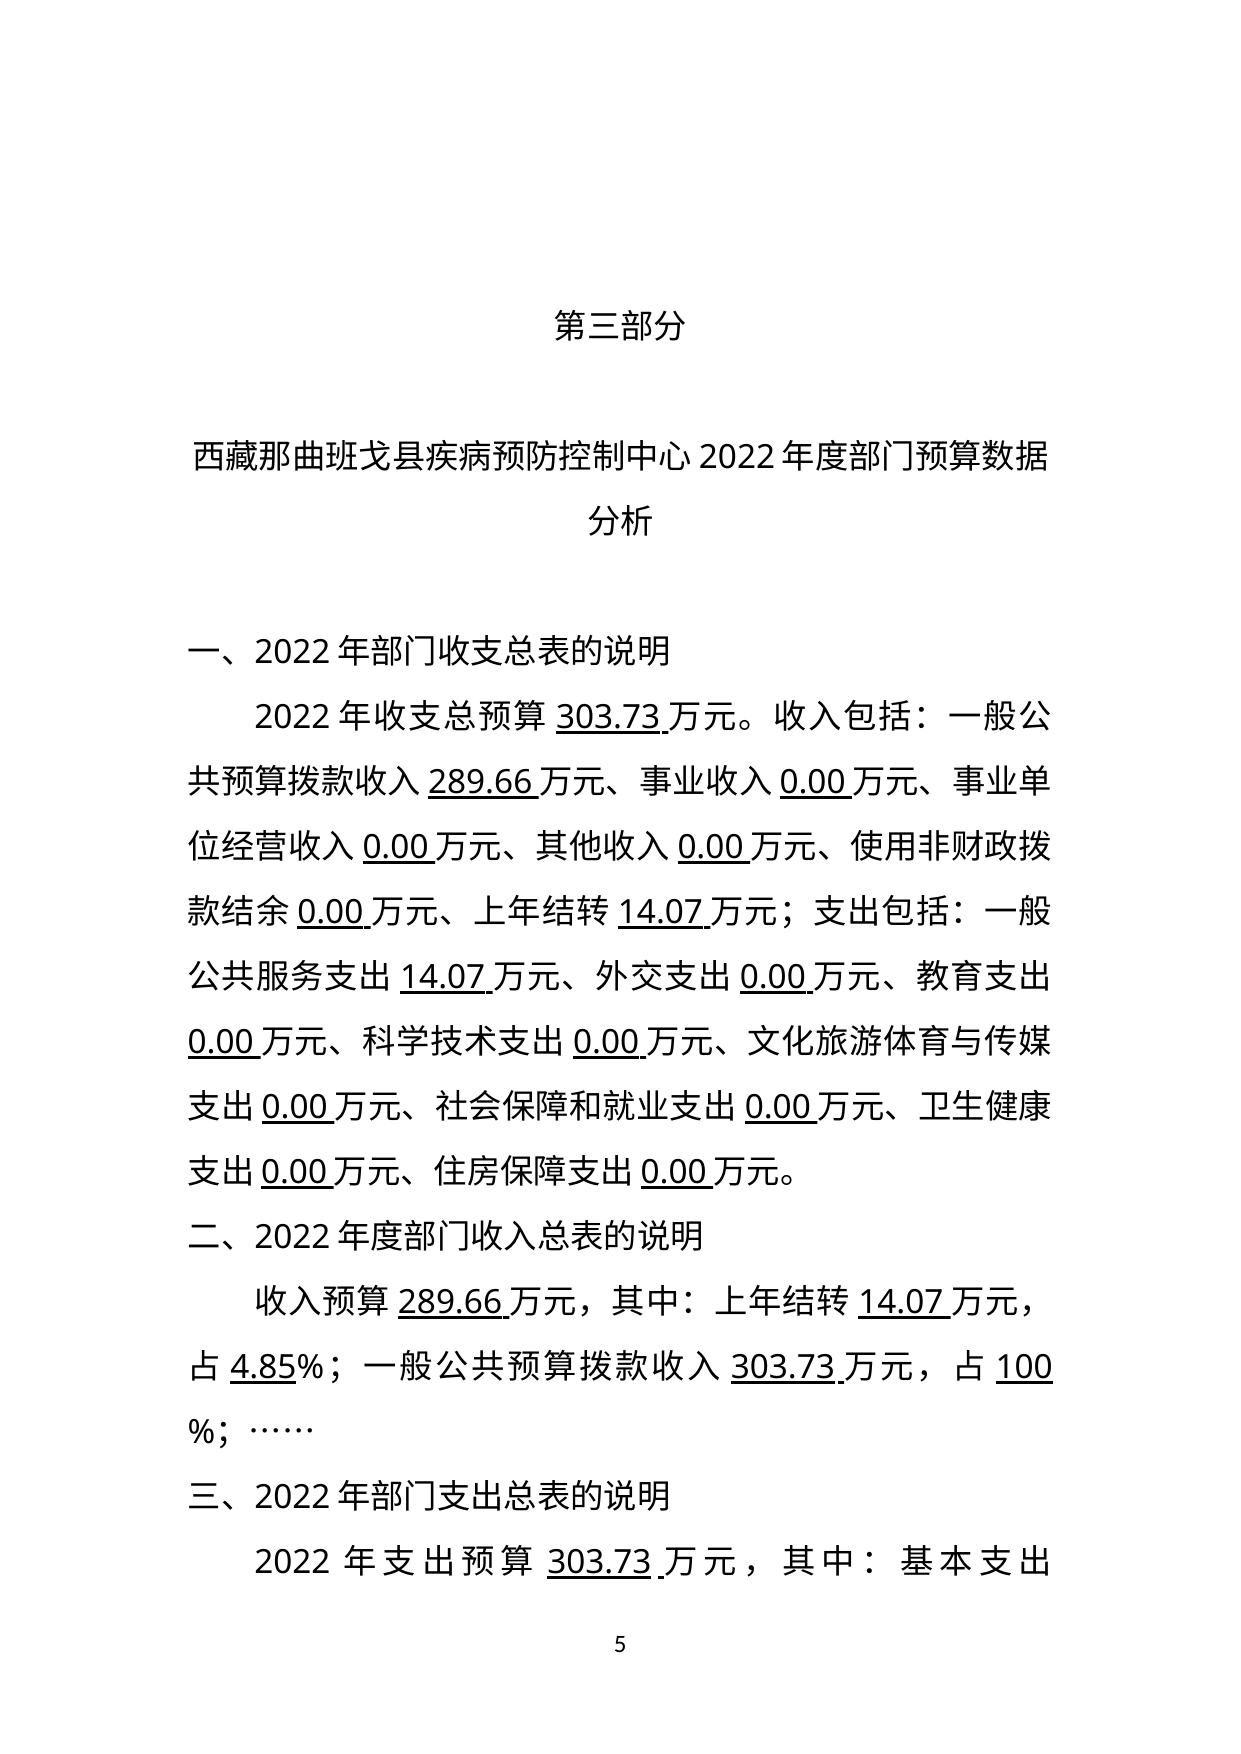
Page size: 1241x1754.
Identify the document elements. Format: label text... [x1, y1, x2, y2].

text 一、2022年部门收支总表的说明 [187, 617, 1053, 682]
text 三、2022年部门支出总表的说明 [187, 1462, 1053, 1527]
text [187, 1527, 1053, 1592]
text 2022年收支总预算303.73万元。收入包括：一般公共预算拨款收入289.66万元、事业收入0.00万元、事业单位经营收入0.00万元、其他收入0.00万元、使用非财政拨款结余0.00万元、上年结转14.07万元；支出包括：一般公共服务支出14.07万元、外交支出0.00万元、教育支出0.00万元、科学技术支出0.00万元、文化旅游体育与传媒支出0.00万元、社会保障和就业支出0.00万元、卫生健康支出0.00万元、住房保障支出0.00万元。 [187, 682, 1053, 1202]
text 第三部分 [187, 292, 1053, 357]
text 西藏那曲班戈县疾病预防控制中心2022年度部门预算数据分析 [187, 422, 1053, 552]
text 二、2022年度部门收入总表的说明 [187, 1202, 1053, 1267]
text 收入预算289.66万元，其中：上年结转14.07万元，占4.85%；一般公共预算拨款收入303.73万元，占100 %；…… [187, 1267, 1053, 1462]
